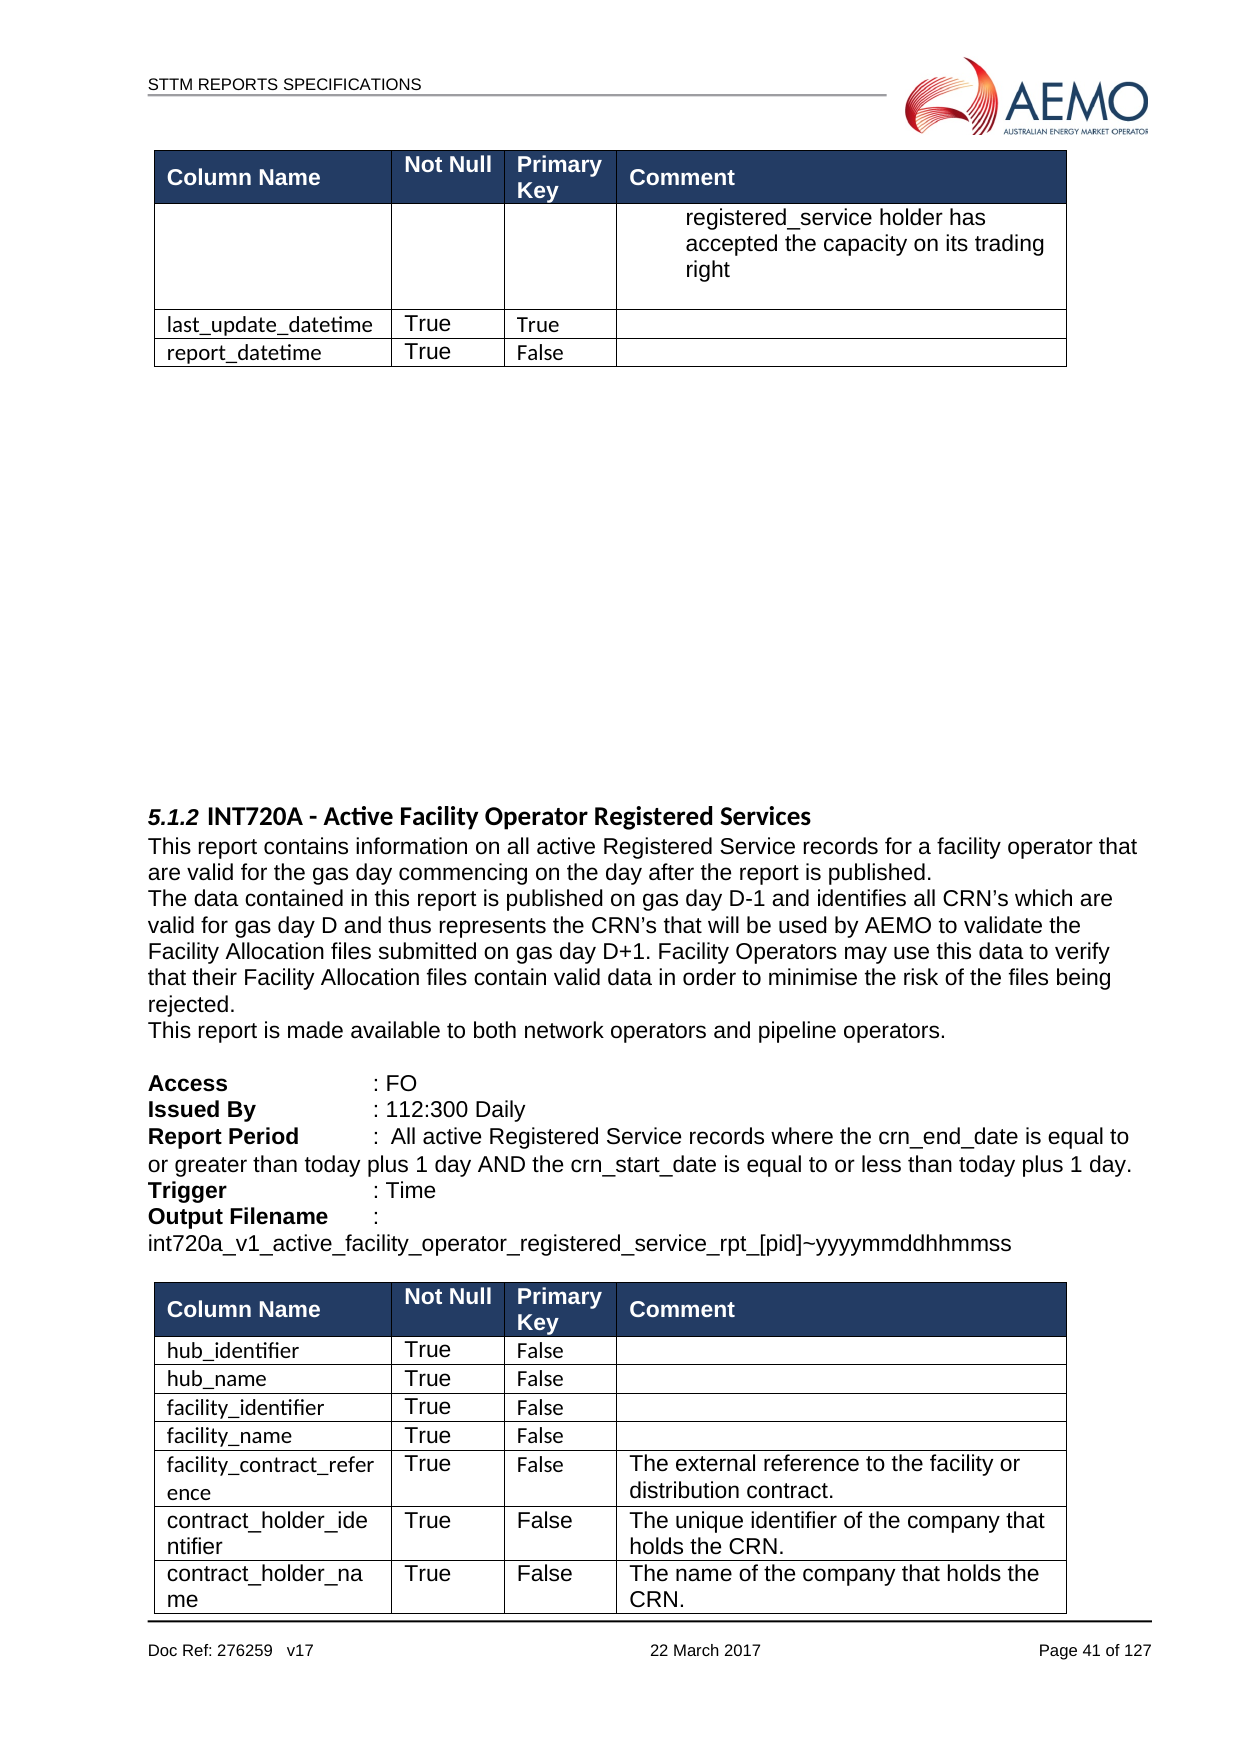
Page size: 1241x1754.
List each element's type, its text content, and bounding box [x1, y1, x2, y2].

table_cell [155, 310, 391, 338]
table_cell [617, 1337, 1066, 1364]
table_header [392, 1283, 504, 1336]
text This report contains information on all active Registered Service records for a facility operator that are valid for the gas day commencing on the day after the report is published. [148, 833, 1152, 885]
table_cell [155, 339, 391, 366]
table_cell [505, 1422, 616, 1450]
subtitle INT720A - Active Facility Operator Registered Services [148, 799, 1152, 833]
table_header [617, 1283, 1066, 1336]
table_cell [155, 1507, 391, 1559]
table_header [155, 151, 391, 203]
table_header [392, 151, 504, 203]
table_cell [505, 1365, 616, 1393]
text Access : FO Issued By : 1:0 Daily Report Period : All active Registered Service records where the crn_end_date is equal to or greater than today plus 1 day AND the crn_start_date is equal to or less than today plus 1 day. [148, 1070, 1152, 1177]
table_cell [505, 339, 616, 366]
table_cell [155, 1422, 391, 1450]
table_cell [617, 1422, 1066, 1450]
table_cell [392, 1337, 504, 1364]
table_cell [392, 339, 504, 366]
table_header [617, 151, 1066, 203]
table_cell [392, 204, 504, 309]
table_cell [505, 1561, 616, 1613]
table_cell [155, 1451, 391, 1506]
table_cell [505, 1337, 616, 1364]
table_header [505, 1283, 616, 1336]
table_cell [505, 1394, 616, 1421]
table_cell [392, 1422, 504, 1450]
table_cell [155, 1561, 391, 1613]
picture [904, 56, 1148, 134]
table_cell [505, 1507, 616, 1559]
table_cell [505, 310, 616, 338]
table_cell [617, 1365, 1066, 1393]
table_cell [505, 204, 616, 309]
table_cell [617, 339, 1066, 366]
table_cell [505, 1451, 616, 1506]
text Trigger : Time Output Filename : int720a_v1_active_facility_operator_registered_service_rpt_[pid]~yyyymmddhhmmss [148, 1177, 1152, 1256]
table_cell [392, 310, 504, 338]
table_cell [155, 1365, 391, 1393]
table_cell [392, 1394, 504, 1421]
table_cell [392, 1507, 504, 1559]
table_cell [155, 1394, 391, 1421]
text This report is made available to both network operators and pipeline operators. [148, 1017, 1152, 1043]
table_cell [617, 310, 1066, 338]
text The data contained in this report is published on gas day D-1 and identifies all CRN’s which are valid for gas day D and thus represents the CRN’s that will be used by AEMO to validate the Facility Allocation files submitted on gas day D+1. Facility Operators may use this data to verify that their Facility Allocation files contain valid data in order to minimise the risk of the files being rejected. [148, 885, 1152, 1017]
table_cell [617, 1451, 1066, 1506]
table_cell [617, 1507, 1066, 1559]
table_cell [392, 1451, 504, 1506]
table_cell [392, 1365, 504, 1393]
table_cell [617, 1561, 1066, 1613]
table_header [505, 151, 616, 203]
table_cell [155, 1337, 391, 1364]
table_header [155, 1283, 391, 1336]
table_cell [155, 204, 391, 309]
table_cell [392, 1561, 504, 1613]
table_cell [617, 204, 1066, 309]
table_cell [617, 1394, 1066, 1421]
